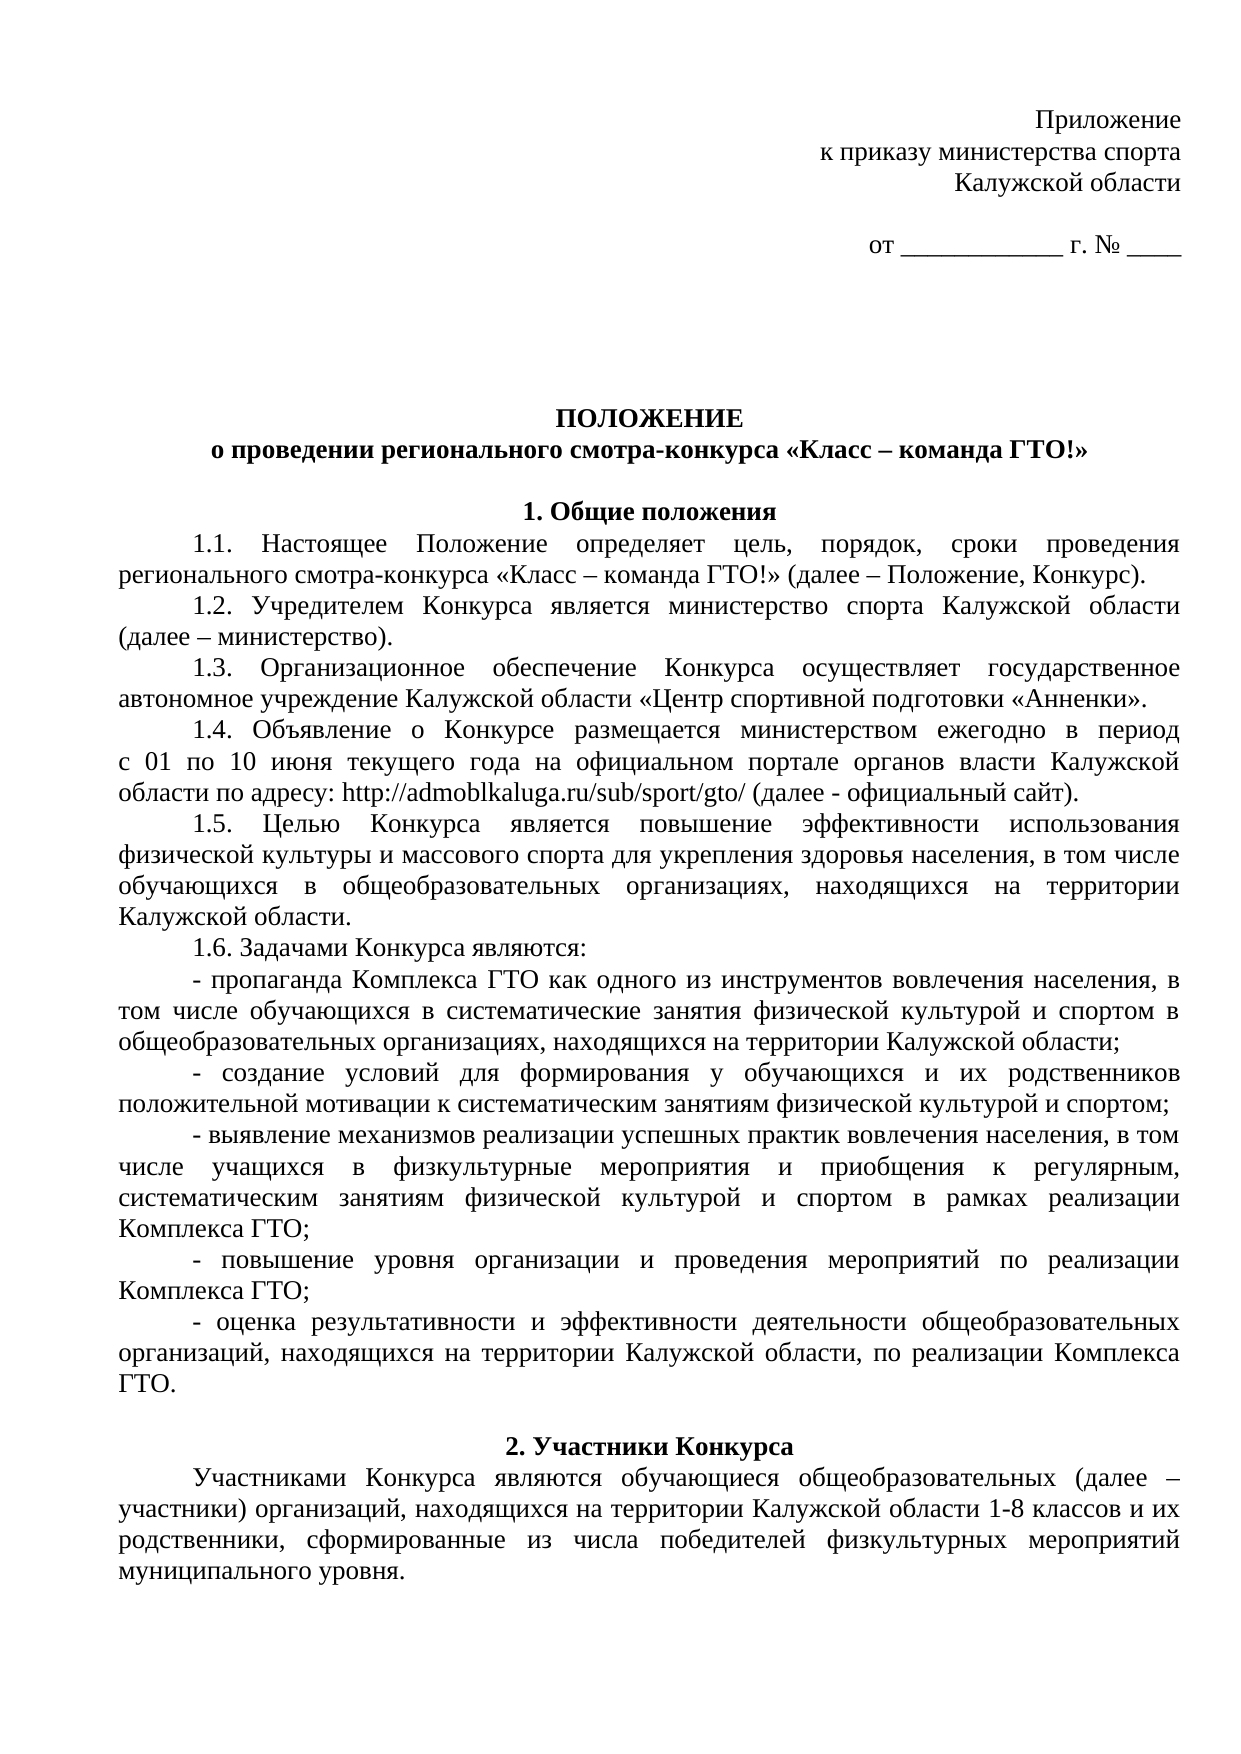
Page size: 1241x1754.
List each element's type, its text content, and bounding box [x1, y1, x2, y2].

text 1.5. Целью Конкурса является повышение эффективности использования физической культуры и массового спорта для укрепления здоровья населения, в том числе обучающихся в общеобразовательных организациях, находящихся на территории Калужской области. [118, 807, 1181, 932]
text Участниками Конкурса являются обучающиеся общеобразовательных (далее – участники) организаций, находящихся на территории Калужской области 1-8 классов и их родственники, сформированные из числа победителей физкультурных мероприятий муниципального уровня. [118, 1461, 1181, 1586]
text о проведении регионального смотра-конкурса «Класс – команда ГТО!» [118, 433, 1181, 464]
text Приложение [118, 103, 1181, 134]
text - повышение уровня организации и проведения мероприятий по реализации Комплекса ГТО; [118, 1243, 1181, 1305]
text - пропаганда Комплекса ГТО как одного из инструментов вовлечения населения, в том числе обучающихся в систематические занятия физической культурой и спортом в общеобразовательных организациях, находящихся на территории Калужской области; [118, 963, 1181, 1056]
text 1. Общие положения [118, 496, 1181, 527]
text - выявление механизмов реализации успешных практик вовлечения населения, в том числе учащихся в физкультурные мероприятия и приобщения к регулярным, систематическим занятиям физической культурой и спортом в рамках реализации Комплекса ГТО; [118, 1118, 1181, 1243]
text - создание условий для формирования у обучающихся и их родственников положительной мотивации к систематическим занятиям физической культурой и спортом; [118, 1056, 1181, 1118]
text 1.1. Настоящее Положение определяет цель, порядок, сроки проведения регионального смотра-конкурса «Класс – команда ГТО!» (далее – Положение, Конкурс). [118, 527, 1181, 589]
text ПОЛОЖЕНИЕ [118, 402, 1181, 433]
text от ____________ г. № ____ [118, 228, 1181, 259]
text 1.4. Объявление о Конкурсе размещается министерством ежегодно в период с 01 по 10 июня текущего года на официальном портале органов власти Калужской области по адресу: http://admoblkaluga.ru/sub/sport/gto/ (далее - официальный сайт). [118, 713, 1181, 807]
text Калужской области [118, 166, 1181, 197]
text 1.2. Учредителем Конкурса является министерство спорта Калужской области (далее – министерство). [118, 589, 1181, 651]
text - оценка результативности и эффективности деятельности общеобразовательных организаций, находящихся на территории Калужской области, по реализации Комплекса ГТО. [118, 1305, 1181, 1399]
list 2. Участники Конкурса [118, 1430, 1181, 1461]
text 1.3. Организационное обеспечение Конкурса осуществляет государственное автономное учреждение Калужской области «Центр спортивной подготовки «Анненки». [118, 651, 1181, 713]
text 1.6. Задачами Конкурса являются: [118, 932, 1181, 963]
text к приказу министерства спорта [118, 134, 1181, 166]
